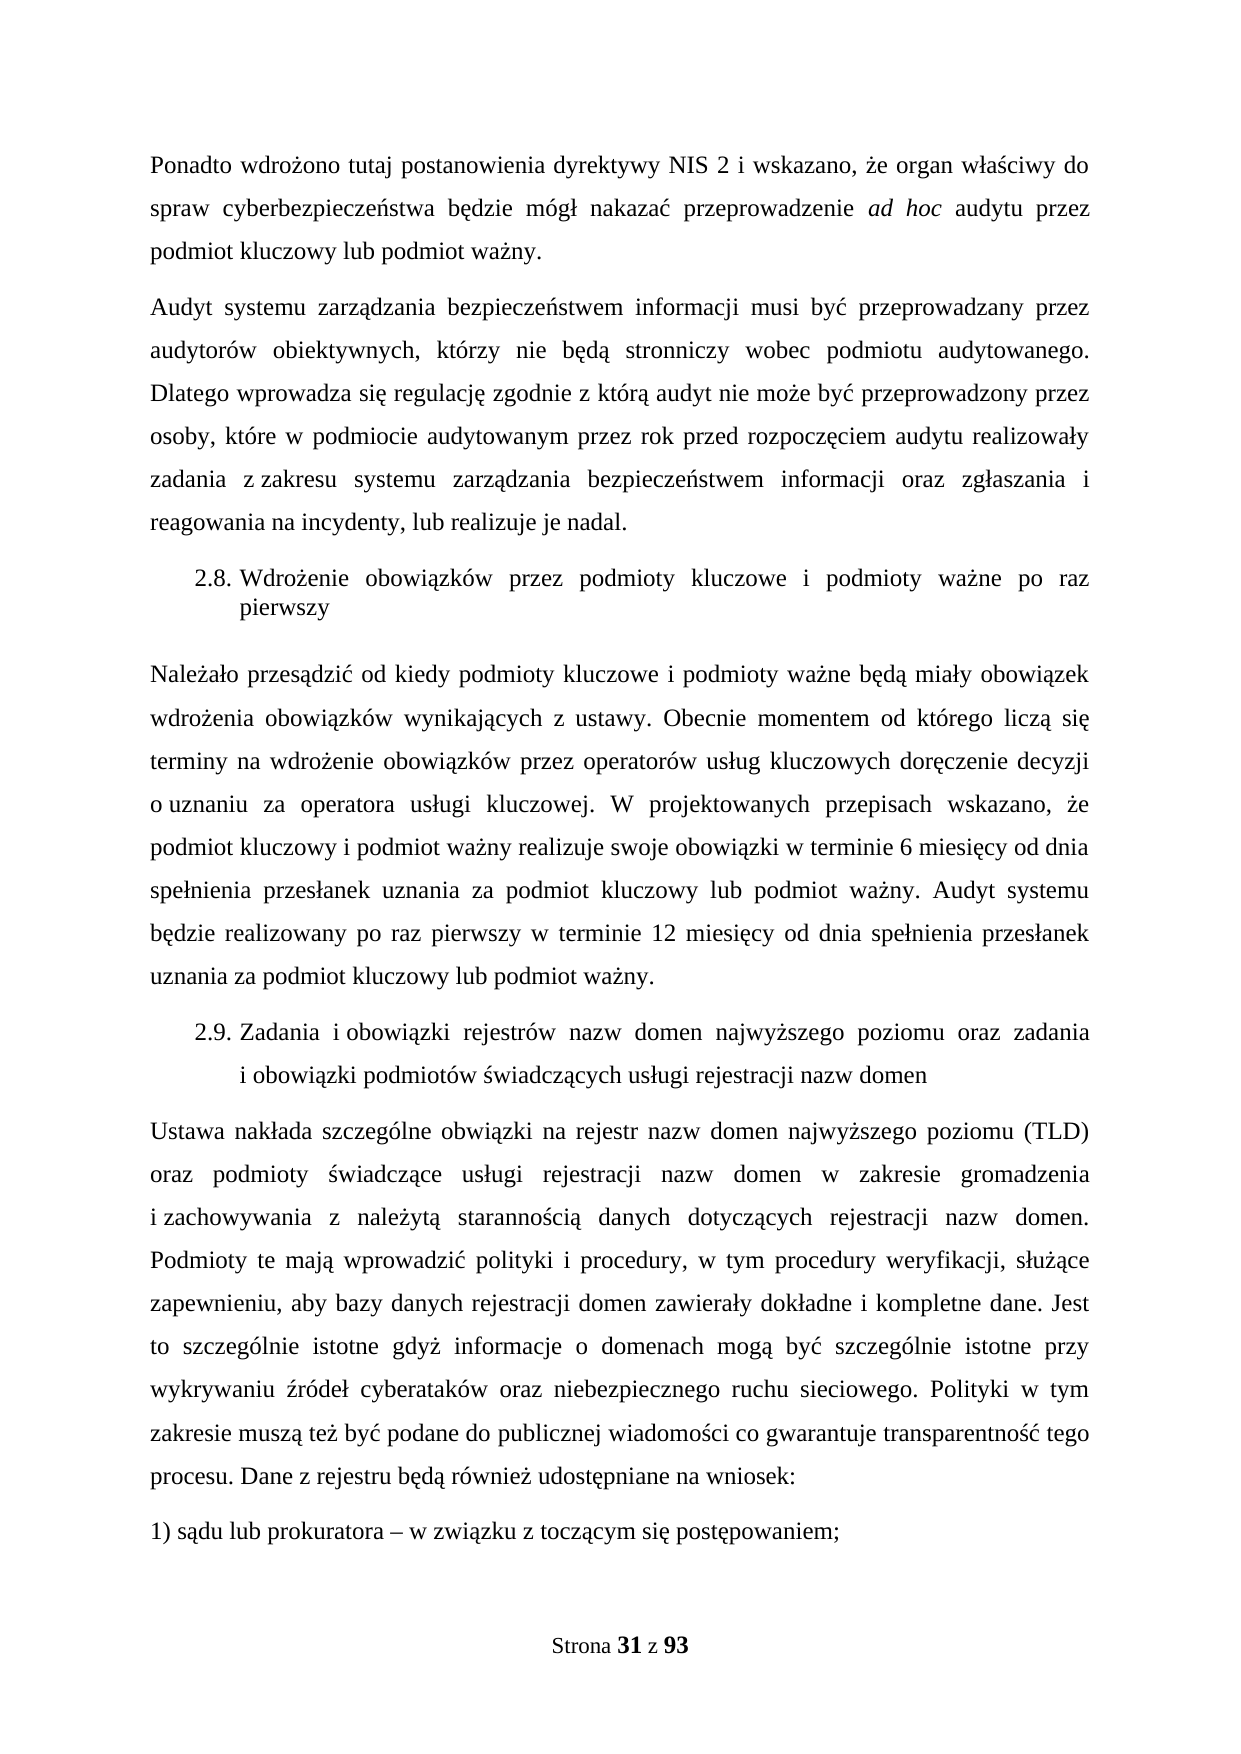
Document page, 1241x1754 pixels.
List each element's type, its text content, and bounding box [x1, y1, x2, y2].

subtitle Zadania i obowiązki rejestrów nazw domen najwyższego poziomu oraz zadania i obowiązki podmiotów świadczących usługi rejestracji nazw domen [194, 1017, 1090, 1089]
text Ponadto wdrożono tutaj postanowienia dyrektywy NIS 2 i wskazano, że organ właściwy do spraw cyberbezpieczeństwa będzie mógł nakazać przeprowadzenie ad hoc audytu przez podmiot kluczowy lub podmiot ważny. [150, 150, 1090, 265]
text Należało przesądzić od kiedy podmioty kluczowe i podmioty ważne będą miały obowiązek wdrożenia obowiązków wynikających z ustawy. Obecnie momentem od którego liczą się terminy na wdrożenie obowiązków przez operatorów usług kluczowych doręczenie decyzji o uznaniu za operatora usługi kluczowej. W projektowanych przepisach wskazano, że podmiot kluczowy i podmiot ważny realizuje swoje obowiązki w terminie 6 miesięcy od dnia spełnienia przesłanek uznania za podmiot kluczowy lub podmiot ważny. Audyt systemu będzie realizowany po raz pierwszy w terminie 12 miesięcy od dnia spełnienia przesłanek uznania za podmiot kluczowy lub podmiot ważny. [150, 659, 1090, 990]
text Ustawa nakłada szczególne obwiązki na rejestr nazw domen najwyższego poziomu (TLD) oraz podmioty świadczące usługi rejestracji nazw domen w zakresie gromadzenia i zachowywania z należytą starannością danych dotyczących rejestracji nazw domen. Podmioty te mają wprowadzić polityki i procedury, w tym procedury weryfikacji, służące zapewnieniu, aby bazy danych rejestracji domen zawierały dokładne i kompletne dane. Jest to szczególnie istotne gdyż informacje o domenach mogą być szczególnie istotne przy wykrywaniu źródeł cyberataków oraz niebezpiecznego ruchu sieciowego. Polityki w tym zakresie muszą też być podane do publicznej wiadomości co gwarantuje transparentność tego procesu. Dane z rejestru będą również udostępniane na wniosek: [150, 1116, 1090, 1489]
text Audyt systemu zarządzania bezpieczeństwem informacji musi być przeprowadzany przez audytorów obiektywnych, którzy nie będą stronniczy wobec podmiotu audytowanego. Dlatego wprowadza się regulację zgodnie z którą audyt nie może być przeprowadzony przez osoby, które w podmiocie audytowanym przez rok przed rozpoczęciem audytu realizowały zadania z zakresu systemu zarządzania bezpieczeństwem informacji oraz zgłaszania i reagowania na incydenty, lub realizuje je nadal. [150, 292, 1090, 536]
text 1) sądu lub prokuratora – w związku z toczącym się postępowaniem; [150, 1516, 1090, 1545]
subtitle Wdrożenie obowiązków przez podmioty kluczowe i podmioty ważne po raz pierwszy [194, 563, 1090, 621]
